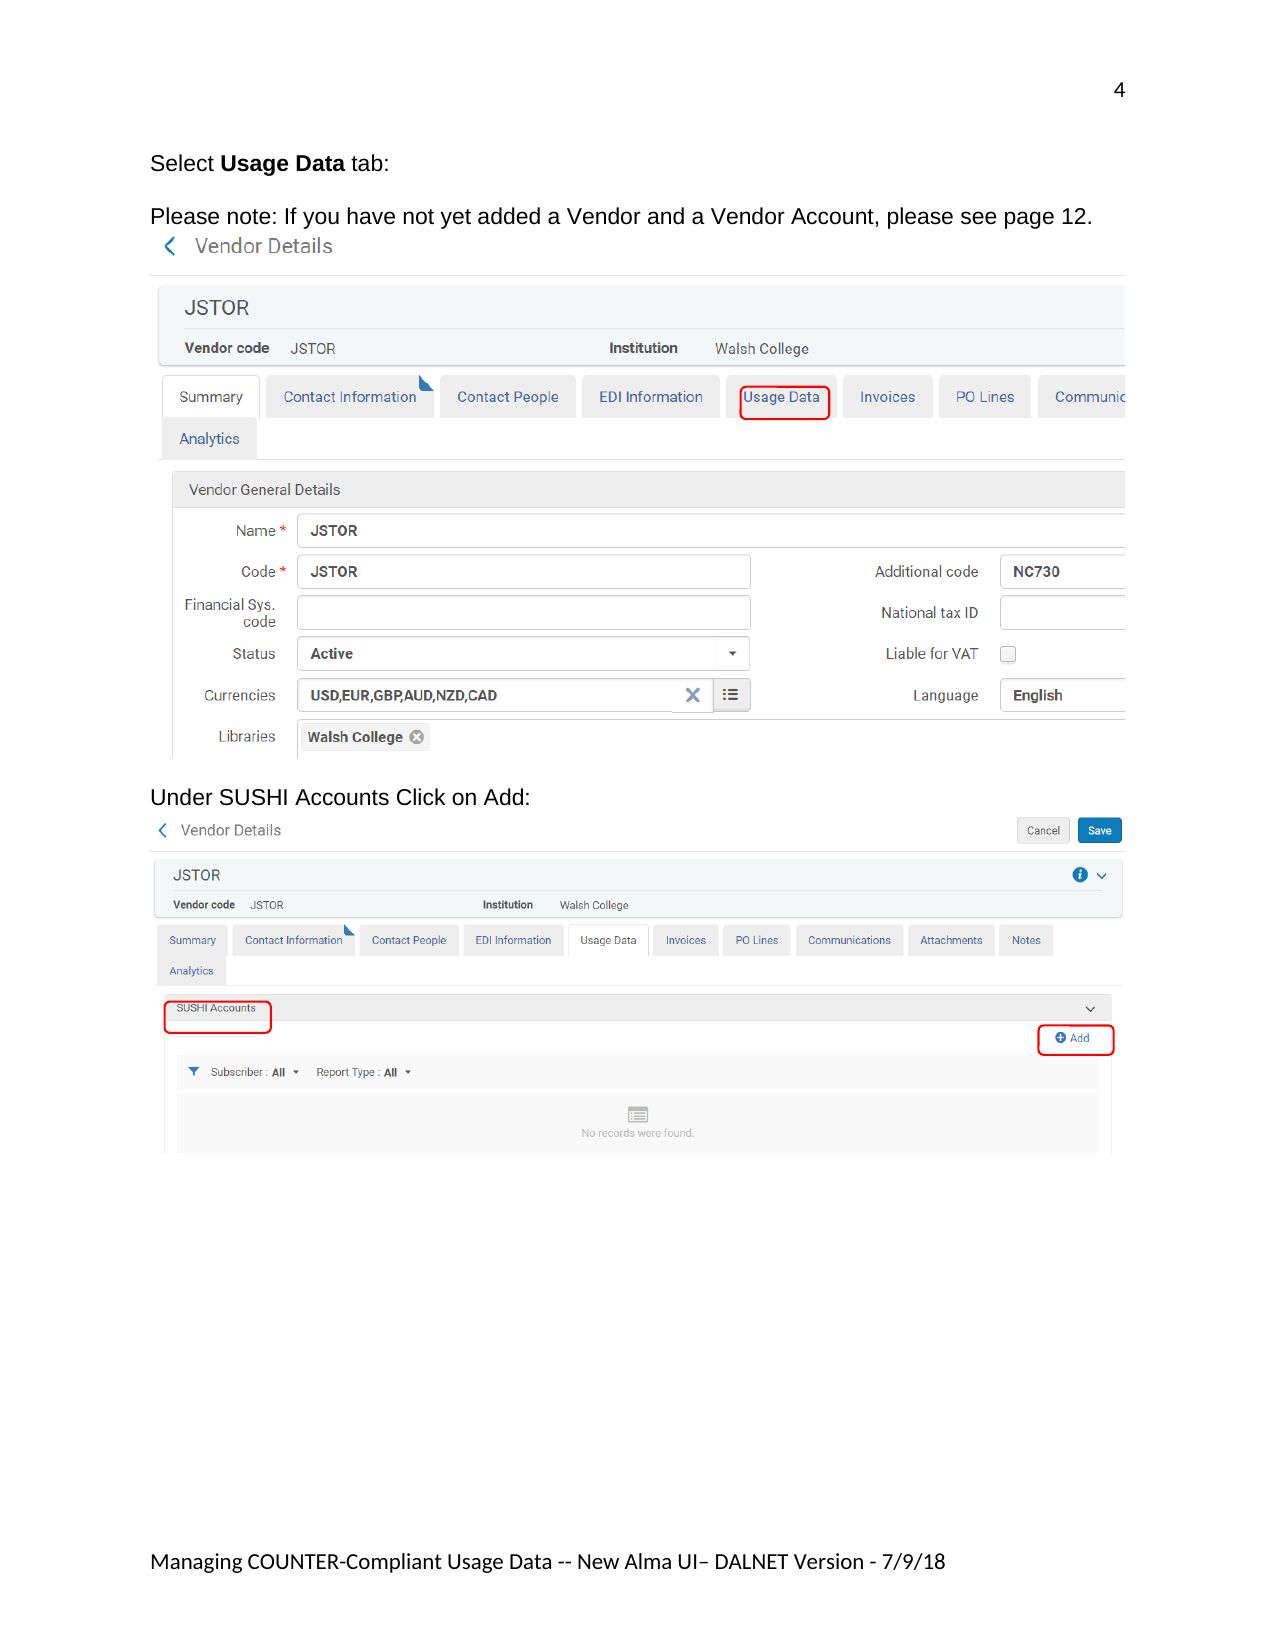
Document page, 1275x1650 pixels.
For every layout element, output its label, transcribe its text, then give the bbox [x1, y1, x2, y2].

picture [150, 229, 1125, 758]
text Please note: If you have not yet added a Vendor and a Vendor Account, please see page 12. [150, 203, 1125, 229]
picture [150, 810, 1125, 1154]
text Select Usage Data tab: [150, 150, 1125, 176]
text Under SUSHI Accounts Click on Add: [150, 784, 1125, 810]
